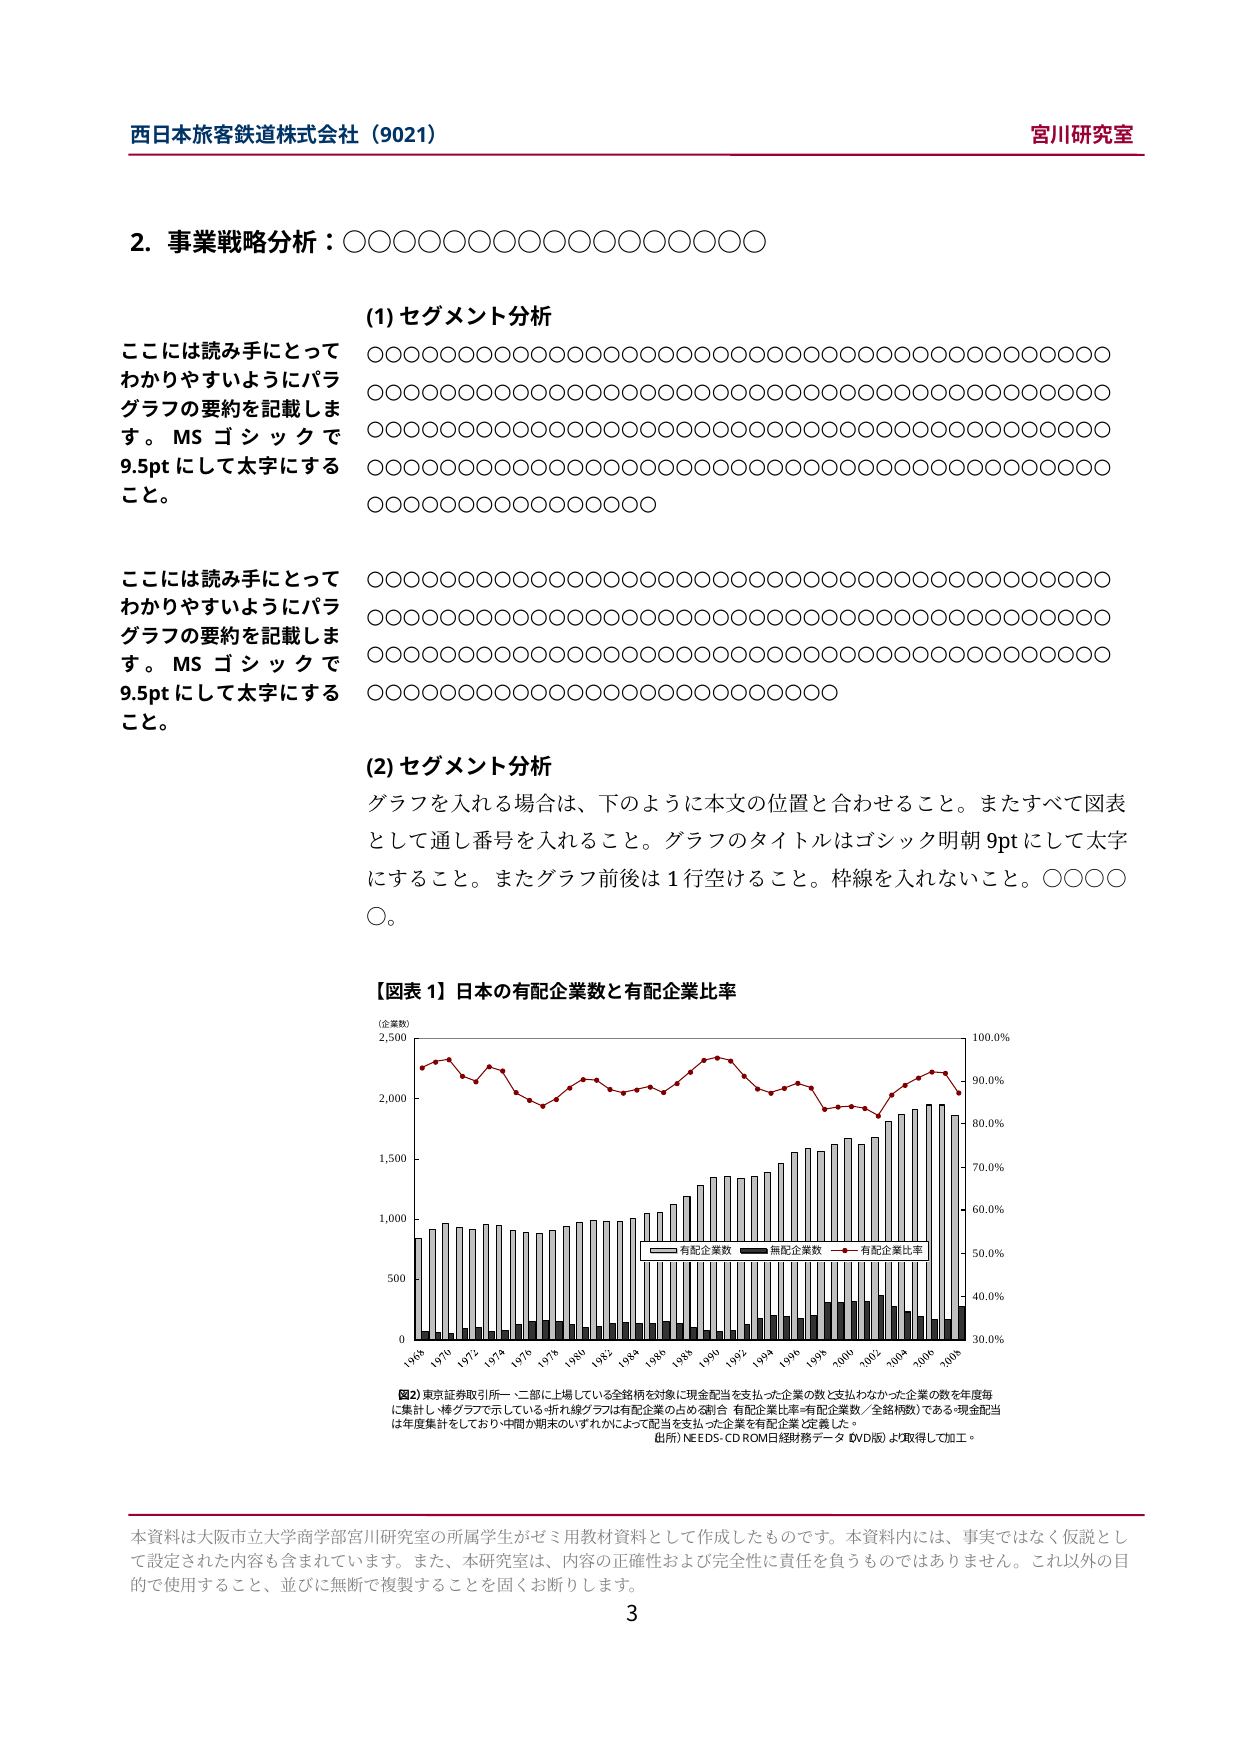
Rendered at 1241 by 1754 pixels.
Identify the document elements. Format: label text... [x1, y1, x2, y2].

text (2) セグメント分析 [366, 746, 1128, 784]
text ○○○○○○○○○○○○○○○○○○○○○○○○○○○○○○○○○○○○○○○○○○○○○○○○○○○○○○○○○○○○○○○○○○○○○○○○○○○○○○○○○○○○○○○○○○○○○○○○○○○○○○○○○○○○○○○○○○○○○○○○○○○○○○○○○○○○○○○○○○○○○○○○○○○○○○○○○○○○○○○○○○○○○○○○○○○○○○○○○○○○ [366, 334, 1128, 521]
text 【図表1】日本の有配企業数と有配企業比率 [366, 971, 1128, 1009]
text (1) セグメント分析 [366, 296, 1128, 334]
text グラフを入れる場合は、下のように本文の位置と合わせること。またすべて図表として通し番号を入れること。グラフのタイトルはゴシック明朝9ptにして太字にすること。またグラフ前後は1行空けること。枠線を入れないこと。○○○○○。 [366, 784, 1128, 934]
list 事業戦略分析：○○○○○○○○○○○○○○○○○ [130, 221, 1128, 259]
text ○○○○○○○○○○○○○○○○○○○○○○○○○○○○○○○○○○○○○○○○○○○○○○○○○○○○○○○○○○○○○○○○○○○○○○○○○○○○○○○○○○○○○○○○○○○○○○○○○○○○○○○○○○○○○○○○○○○○○○○○○○○○○○○○○○○○○○○○○○○○○○○○○○○○○ [366, 559, 1128, 709]
